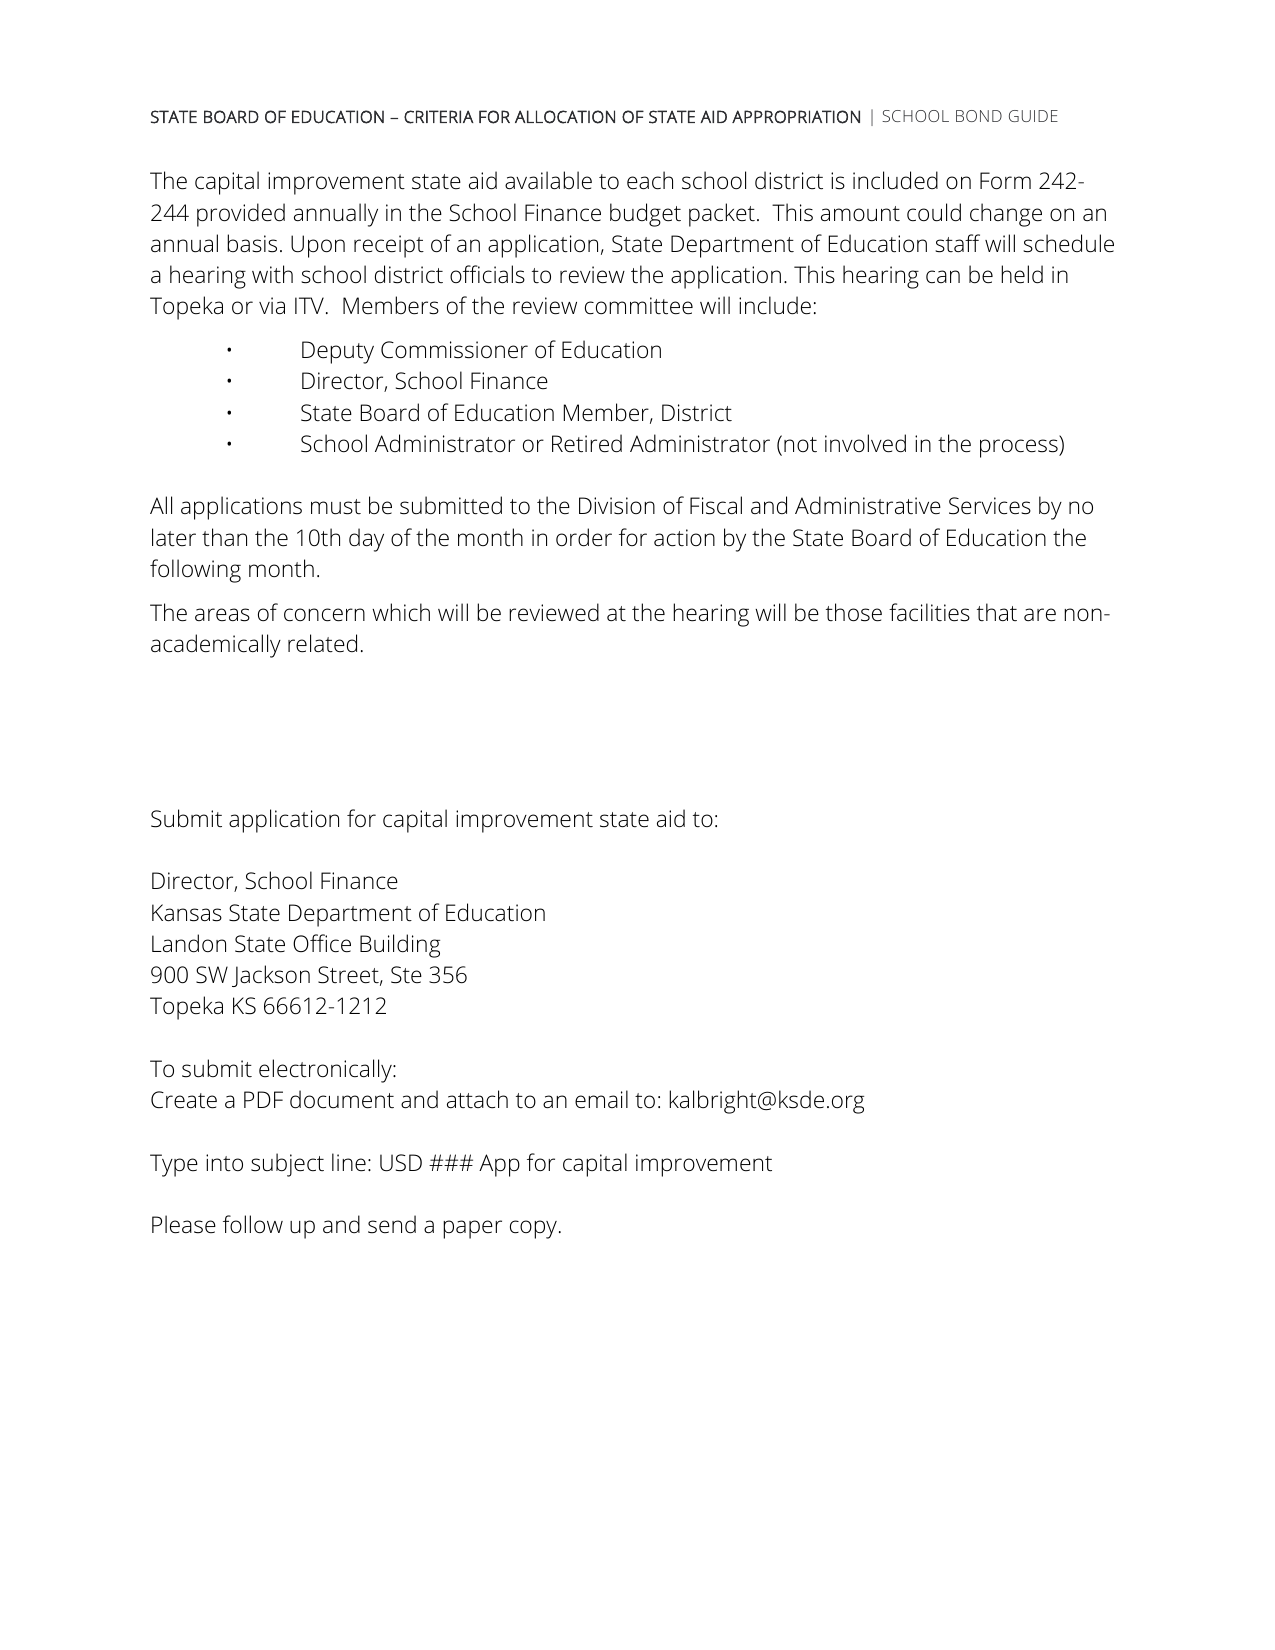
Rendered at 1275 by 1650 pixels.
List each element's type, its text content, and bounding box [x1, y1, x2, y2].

text Create a PDF document and attach to an email to: kalbright@ksde.org [150, 1084, 1125, 1115]
text Please follow up and send a paper copy. [150, 1209, 1125, 1240]
text All applications must be submitted to the Division of Fiscal and Administrative Services by no later than the 10th day of the month in order for action by the State Board of Education the following month. [150, 490, 1125, 584]
text Director, School Finance [150, 865, 1125, 896]
text • Deputy Commissioner of Education [150, 334, 1125, 365]
text Submit application for capital improvement state aid to: [150, 803, 1125, 834]
text Landon State Office Building [150, 928, 1125, 959]
text • Director, School Finance [150, 365, 1125, 396]
text Topeka KS 66612-1212 [150, 990, 1125, 1021]
text The areas of concern which will be reviewed at the hearing will be those facilities that are non-academically related. [150, 596, 1125, 659]
text Type into subject line: USD ### App for capital improvement [150, 1146, 1125, 1178]
text • School Administrator or Retired Administrator (not involved in the process) [150, 428, 1125, 459]
text 900 SW Jackson Street, Ste 356 [150, 959, 1125, 990]
text To submit electronically: [150, 1053, 1125, 1084]
text The capital improvement state aid available to each school district is included on Form 242-244 provided annually in the School Finance budget packet. This amount could change on an annual basis. Upon receipt of an application, State Department of Education staff will schedule a hearing with school district officials to review the application. This hearing can be held in Topeka or via ITV. Members of the review committee will include: [150, 165, 1125, 321]
text Kansas State Department of Education [150, 896, 1125, 928]
text • State Board of Education Member, District [150, 396, 1125, 428]
